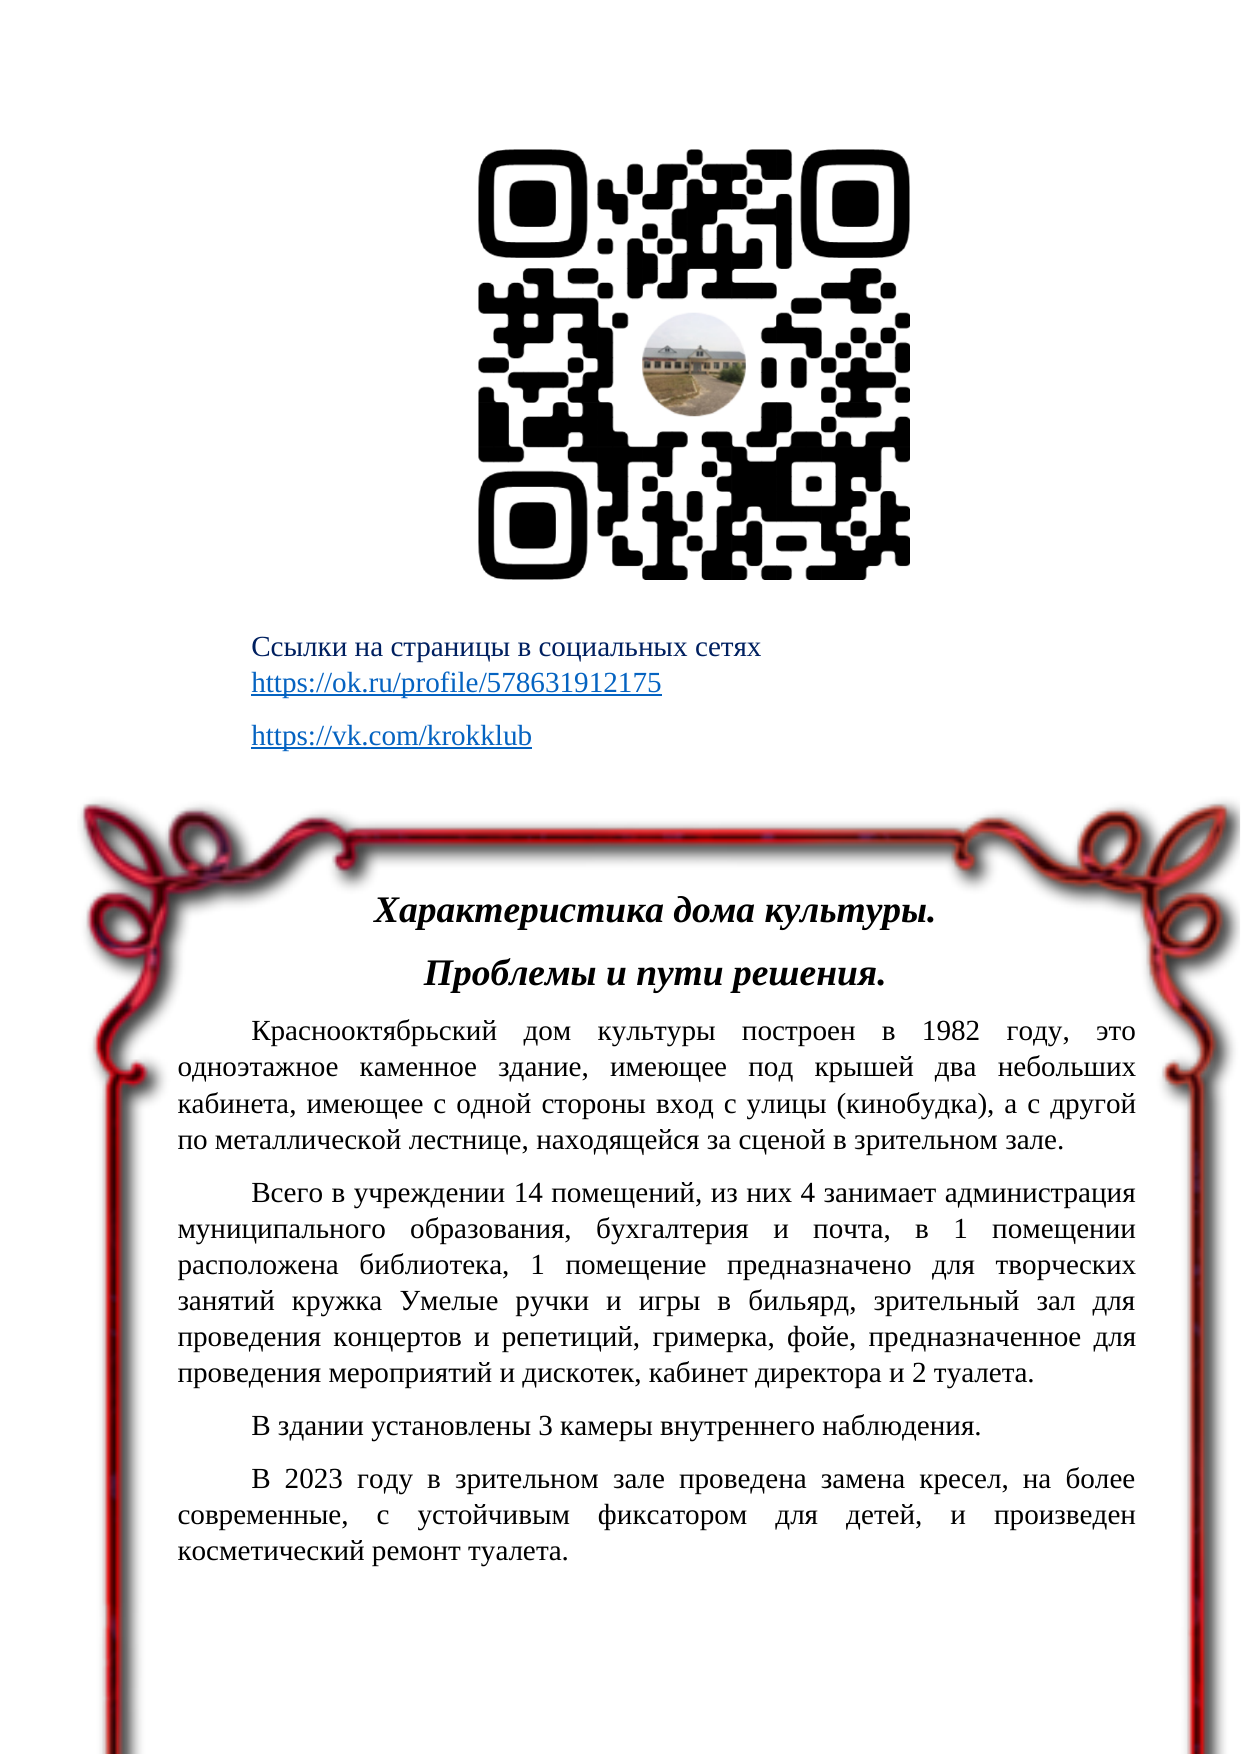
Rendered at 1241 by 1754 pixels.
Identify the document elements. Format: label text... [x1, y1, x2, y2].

text Краснооктябрьский дом культуры построен в 1982 году, это одноэтажное каменное здание, имеющее под крышей два небольших кабинета, имеющее с одной стороны вход с улицы (кинобудка), а с другой по металлической лестнице, находящейся за сценой в зрительном зале. [177, 1013, 1137, 1155]
text В 2023 году в зрительном зале проведена замена кресел, на более современные, с устойчивым фиксатором для детей, и произведен косметический ремонт туалета. [177, 1461, 1137, 1567]
text Проблемы и пути решения. [177, 950, 1137, 993]
text Ссылки на страницы в социальных сетях [207, 629, 1137, 663]
text Всего в учреждении 14 помещений, из них 4 занимает администрация муниципального образования, бухгалтерия и почта, в 1 помещении расположена библиотека, 1 помещение предназначено для творческих занятий кружка Умелые ручки и игры в бильярд, зрительный зал для проведения концертов и репетиций, гримерка, фойе, предназначенное для проведения мероприятий и дискотек, кабинет директора и 2 туалета. [177, 1175, 1137, 1389]
text Характеристика дома культуры. [177, 887, 1137, 930]
picture [76, 796, 1241, 1754]
text В здании установлены 3 камеры внутреннего наблюдения. [177, 1408, 1137, 1442]
text https://ok.ru/profile/578631912175 [207, 665, 1137, 699]
picture [447, 118, 940, 611]
text https://vk.com/krokklub [207, 718, 1137, 752]
